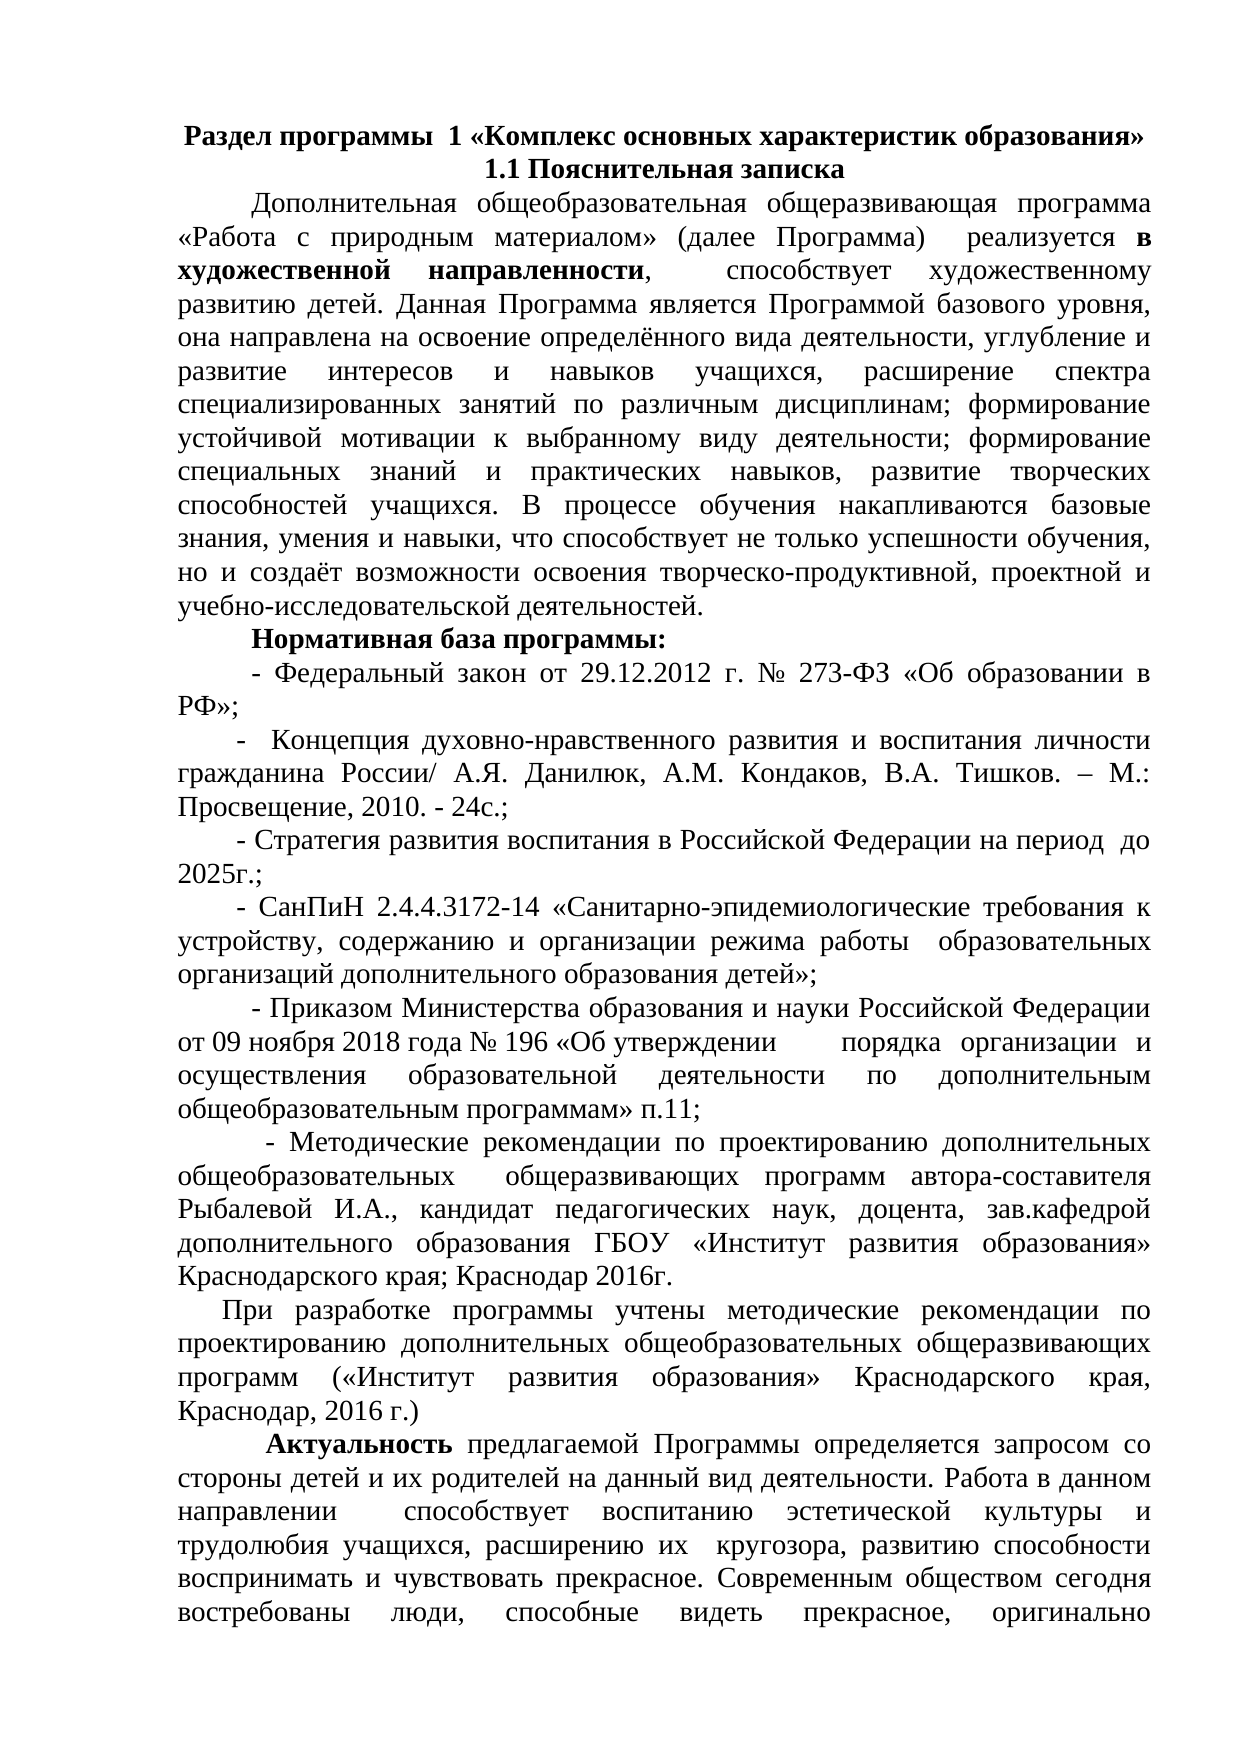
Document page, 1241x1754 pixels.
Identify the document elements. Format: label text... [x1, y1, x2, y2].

text Дополнительная общеобразовательная общеразвивающая программа «Работа с природным материалом» (далее Программа) реализуется в художественной направленности, способствует художественному развитию детей. Данная Программа является Программой базового уровня, она направлена на освоение определённого вида деятельности, углубление и развитие интересов и навыков учащихся, расширение спектра специализированных занятий по различным дисциплинам; формирование устойчивой мотивации к выбранному виду деятельности; формирование специальных знаний и практических навыков, развитие творческих способностей учащихся. В процессе обучения накапливаются базовые знания, умения и навыки, что способствует не только успешности обучения, но и создаёт возможности освоения творческо-продуктивной, проектной и учебно-исследовательской деятельностей. [177, 185, 1152, 621]
text - Приказом Министерства образования и науки Российской Федерации от 09 ноября 2018 года № 196 «Об утверждении порядка организации и осуществления образовательной деятельности по дополнительным общеобразовательным программам» п.11; [177, 990, 1152, 1124]
text - Методические рекомендации по проектированию дополнительных общеобразовательных общеразвивающих программ автора-составителя Рыбалевой И.А., кандидат педагогических наук, доцента, зав.кафедрой дополнительного образования ГБОУ «Институт развития образования» Краснодарского края; Краснодар 2016г. [177, 1124, 1152, 1292]
text - Федеральный закон от 29.12.2012 г. № 273-ФЗ «Об образовании в РФ»; [177, 655, 1152, 722]
text - Концепция духовно-нравственного развития и воспитания личности гражданина России/ А.Я. Данилюк, А.М. Кондаков, В.А. Тишков. – М.: Просвещение, 2010. - 24с.; [177, 722, 1152, 822]
text - Стратегия развития воспитания в Российской Федерации на период до 2025г.; [177, 822, 1152, 889]
text При разработке программы учтены методические рекомендации по проектированию дополнительных общеобразовательных общеразвивающих программ («Институт развития образования» Краснодарского края, Краснодар, 2016 г.) [177, 1292, 1152, 1426]
text - СанПиН 2.4.4.3172-14 «Санитарно-эпидемиологические требования к устройству, содержанию и организации режима работы образовательных организаций дополнительного образования детей»; [177, 889, 1152, 990]
text Раздел программы 1 «Комплекс основных характеристик образования» [177, 118, 1152, 152]
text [177, 1426, 1152, 1627]
text Нормативная база программы: [177, 621, 1152, 655]
text 1.1 Пояснительная записка [177, 152, 1152, 185]
